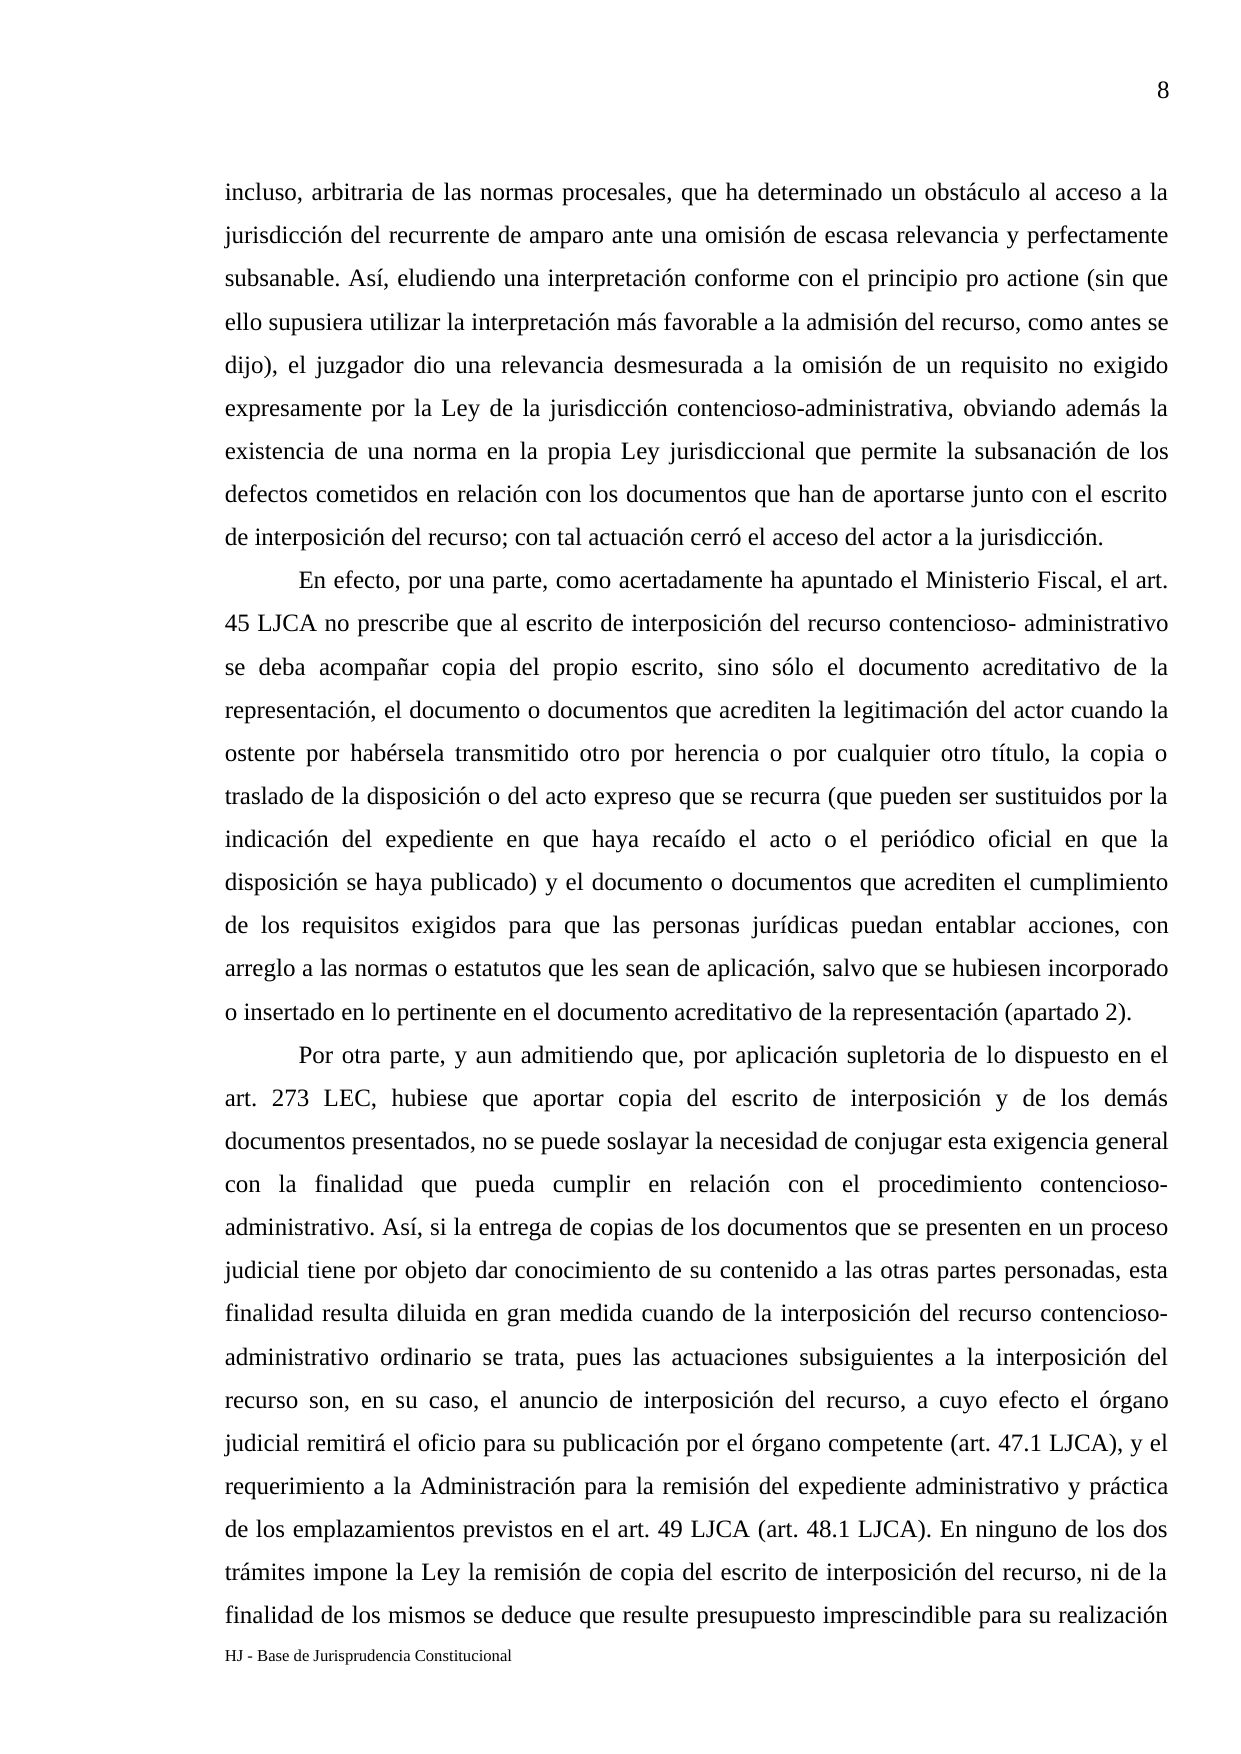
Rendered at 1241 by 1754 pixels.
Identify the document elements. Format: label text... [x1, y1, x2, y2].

text En efecto, por una parte, como acertadamente ha apuntado el Ministerio Fiscal, el art. 45 LJCA no prescribe que al escrito de interposición del recurso contencioso- administrativo se deba acompañar copia del propio escrito, sino sólo el documento acreditativo de la representación, el documento o documentos que acrediten la legitimación del actor cuando la ostente por habérsela transmitido otro por herencia o por cualquier otro título, la copia o traslado de la disposición o del acto expreso que se recurra (que pueden ser sustituidos por la indicación del expediente en que haya recaído el acto o el periódico oficial en que la disposición se haya publicado) y el documento o documentos que acrediten el cumplimiento de los requisitos exigidos para que las personas jurídicas puedan entablar acciones, con arreglo a las normas o estatutos que les sean de aplicación, salvo que se hubiesen incorporado o insertado en lo pertinente en el documento acreditativo de la representación (apartado 2). [224, 565, 1169, 1025]
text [224, 177, 1169, 551]
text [224, 1040, 1169, 1629]
